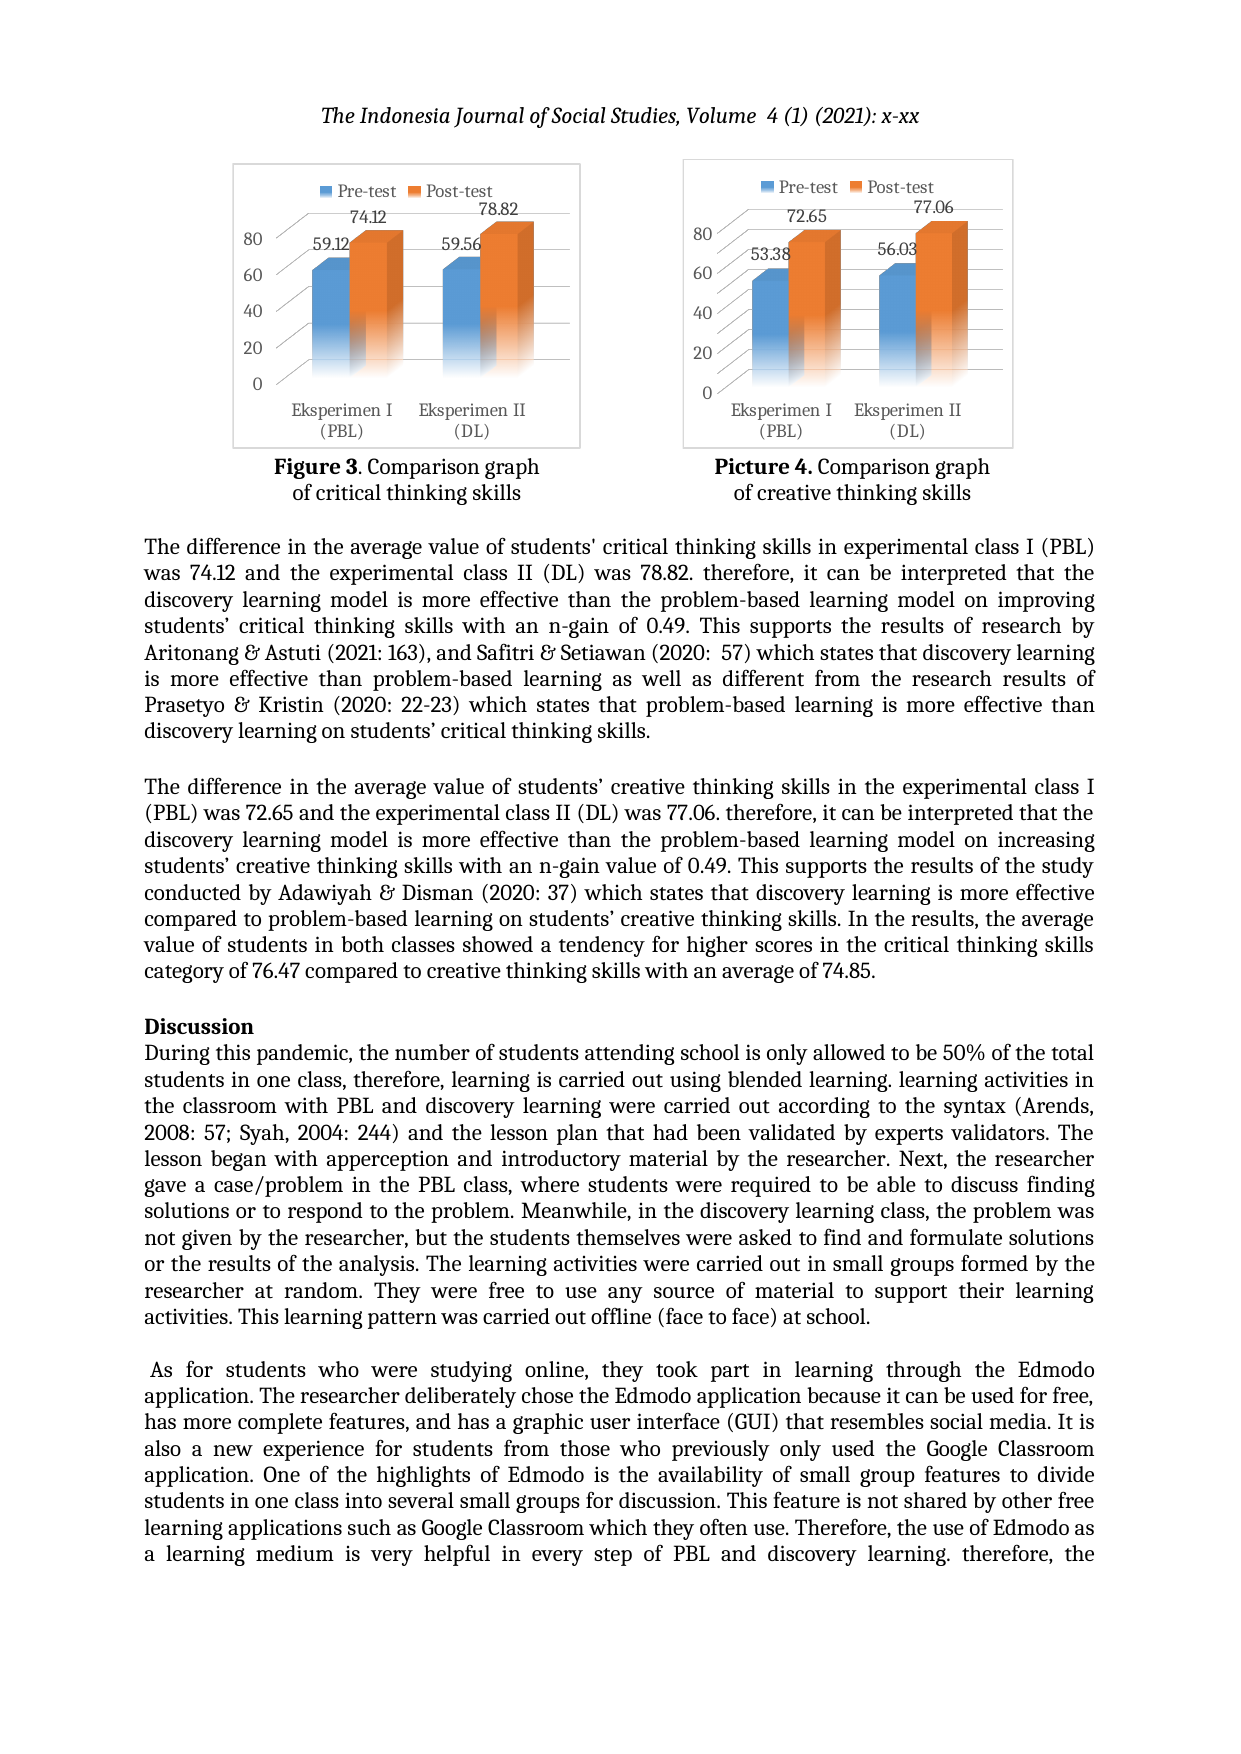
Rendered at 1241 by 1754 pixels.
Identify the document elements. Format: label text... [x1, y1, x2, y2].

text Discussion [144, 1014, 1096, 1040]
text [144, 1356, 1096, 1567]
text During this pandemic, the number of students attending school is only allowed to be 50% of the total students in one class, therefore, learning is carried out using blended learning. learning activities in the classroom with PBL and discovery learning were carried out according to the syntax (Arends, 2008: 57; Syah, 2004: 244) and the lesson plan that had been validated by experts validators. The lesson began with apperception and introductory material by the researcher. Next, the researcher gave a case/problem in the PBL class, where students were required to be able to discuss finding solutions or to respond to the problem. Meanwhile, in the discovery learning class, the problem was not given by the researcher, but the students themselves were asked to find and formulate solutions or the results of the analysis. The learning activities were carried out in small groups formed by the researcher at random. They were free to use any source of material to support their learning activities. This learning pattern was carried out offline (face to face) at school. [144, 1040, 1096, 1330]
text The difference in the average value of students’ creative thinking skills in the experimental class I (PBL) was 72.65 and the experimental class II (DL) was 77.06. therefore, it can be interpreted that the discovery learning model is more effective than the problem-based learning model on increasing students’ creative thinking skills with an n-gain value of 0.49. This supports the results of the study conducted by Adawiyah & Disman (2020: 37) which states that discovery learning is more effective compared to problem-based learning on students’ creative thinking skills. In the results, the average value of students in both classes showed a tendency for higher scores in the critical thinking skills category of 76.47 compared to creative thinking skills with an average of 74.85. [144, 774, 1096, 985]
text The difference in the average value of students' critical thinking skills in experimental class I (PBL) was 74.12 and the experimental class II (DL) was 78.82. therefore, it can be interpreted that the discovery learning model is more effective than the problem-based learning model on improving students’ critical thinking skills with an n-gain of 0.49. This supports the results of research by Aritonang & Astuti (2021: 163), and Safitri & Setiawan (2020: 57) which states that discovery learning is more effective than problem-based learning as well as different from the research results of Prasetyo & Kristin (2020: 22-23) which states that problem-based learning is more effective than discovery learning on students’ critical thinking skills. [144, 534, 1096, 745]
